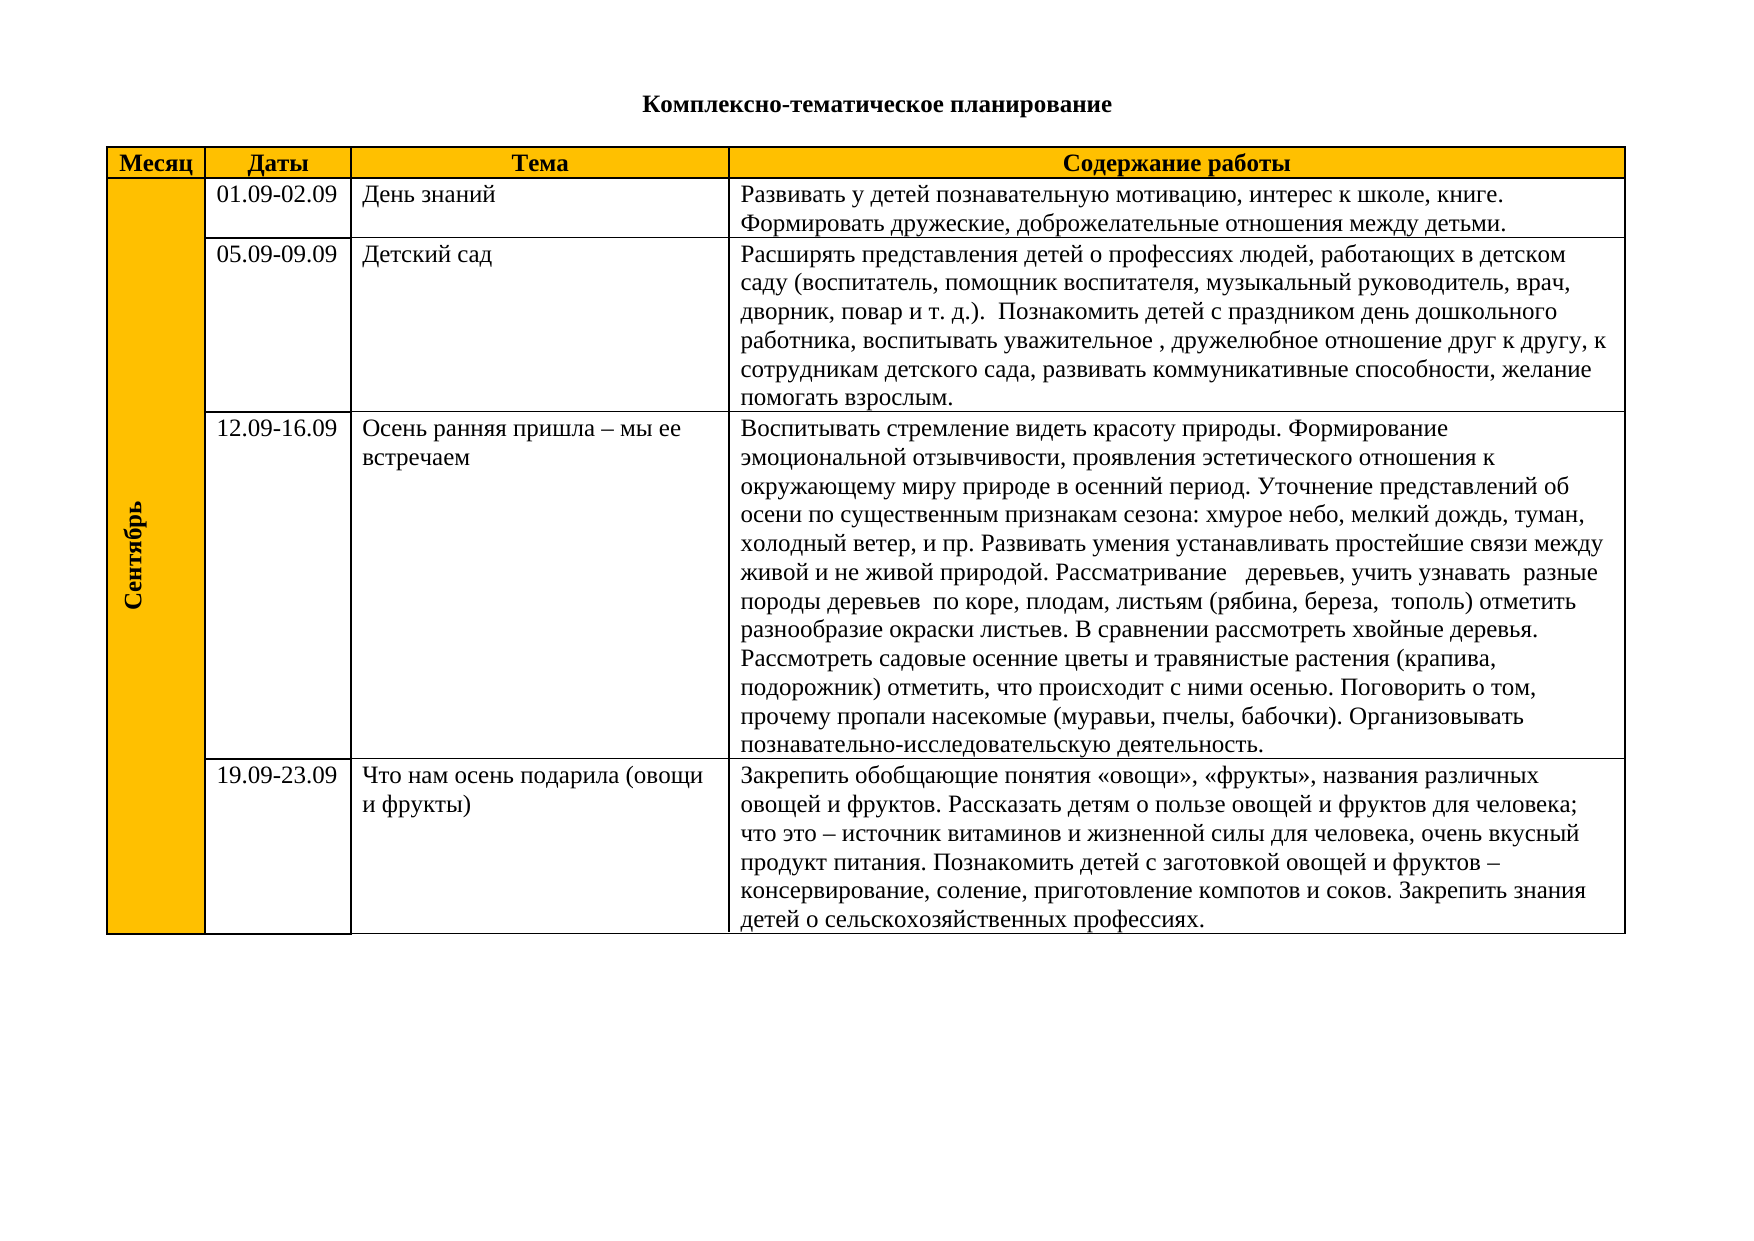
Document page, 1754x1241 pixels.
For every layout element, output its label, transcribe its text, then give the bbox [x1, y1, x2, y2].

table_header Даты [206, 148, 350, 177]
table_cell День знаний [352, 179, 728, 237]
table_cell Закрепить обобщающие понятия «овощи», «фрукты», названия различных овощей и фруктов. Рассказать детям о пользе овощей и фруктов для человека; что это – источник витаминов и жизненной силы для человека, очень вкусный продукт питания. Познакомить детей с заготовкой овощей и фруктов – консервирование, соление, приготовление компотов и соков. Закрепить знания детей о сельскохозяйственных профессиях. [729, 759, 1624, 933]
table_cell Сентябрь [108, 179, 204, 933]
table_cell Осень ранняя пришла – мы ее встречаем [352, 412, 728, 758]
table_cell Расширять представления детей о профессиях людей, работающих в детском саду (воспитатель, помощник воспитателя, музыкальный руководитель, врач, дворник, повар и т. д.). Познакомить детей с праздником день дошкольного работника, воспитывать уважительное , дружелюбное отношение друг к другу, к сотрудникам детского сада, развивать коммуникативные способности, желание помогать взрослым. [730, 238, 1624, 411]
text Комплексно-тематическое планирование [118, 89, 1636, 117]
table_cell 19.09-23.09 [206, 760, 350, 933]
table_cell Что нам осень подарила (овощи и фрукты) [352, 759, 729, 933]
table_cell 12.09-16.09 [206, 413, 350, 758]
table_cell Развивать у детей познавательную мотивацию, интерес к школе, книге. Формировать дружеские, доброжелательные отношения между детьми. [730, 179, 1624, 237]
table_cell Воспитывать стремление видеть красоту природы. Формирование эмоциональной отзывчивости, проявления эстетического отношения к окружающему миру природе в осенний период. Уточнение представлений об осени по существенным признакам сезона: хмурое небо, мелкий дождь, туман, холодный ветер, и пр. Развивать умения устанавливать простейшие связи между живой и не живой природой. Рассматривание деревьев, учить узнавать разные породы деревьев по коре, плодам, листьям (рябина, береза, тополь) отметить разнообразие окраски листьев. В сравнении рассмотреть хвойные деревья. Рассмотреть садовые осенние цветы и травянистые растения (крапива, подорожник) отметить, что происходит с ними осенью. Поговорить о том, прочему пропали насекомые (муравьи, пчелы, бабочки). Организовывать познавательно-исследовательскую деятельность. [730, 412, 1624, 758]
table_header Месяц [108, 148, 204, 177]
table_header Тема [352, 148, 728, 177]
table_cell Детский сад [352, 238, 728, 411]
table_cell 05.09-09.09 [206, 239, 350, 411]
table_header Содержание работы [730, 148, 1624, 177]
table_cell 01.09-02.09 [206, 179, 350, 237]
